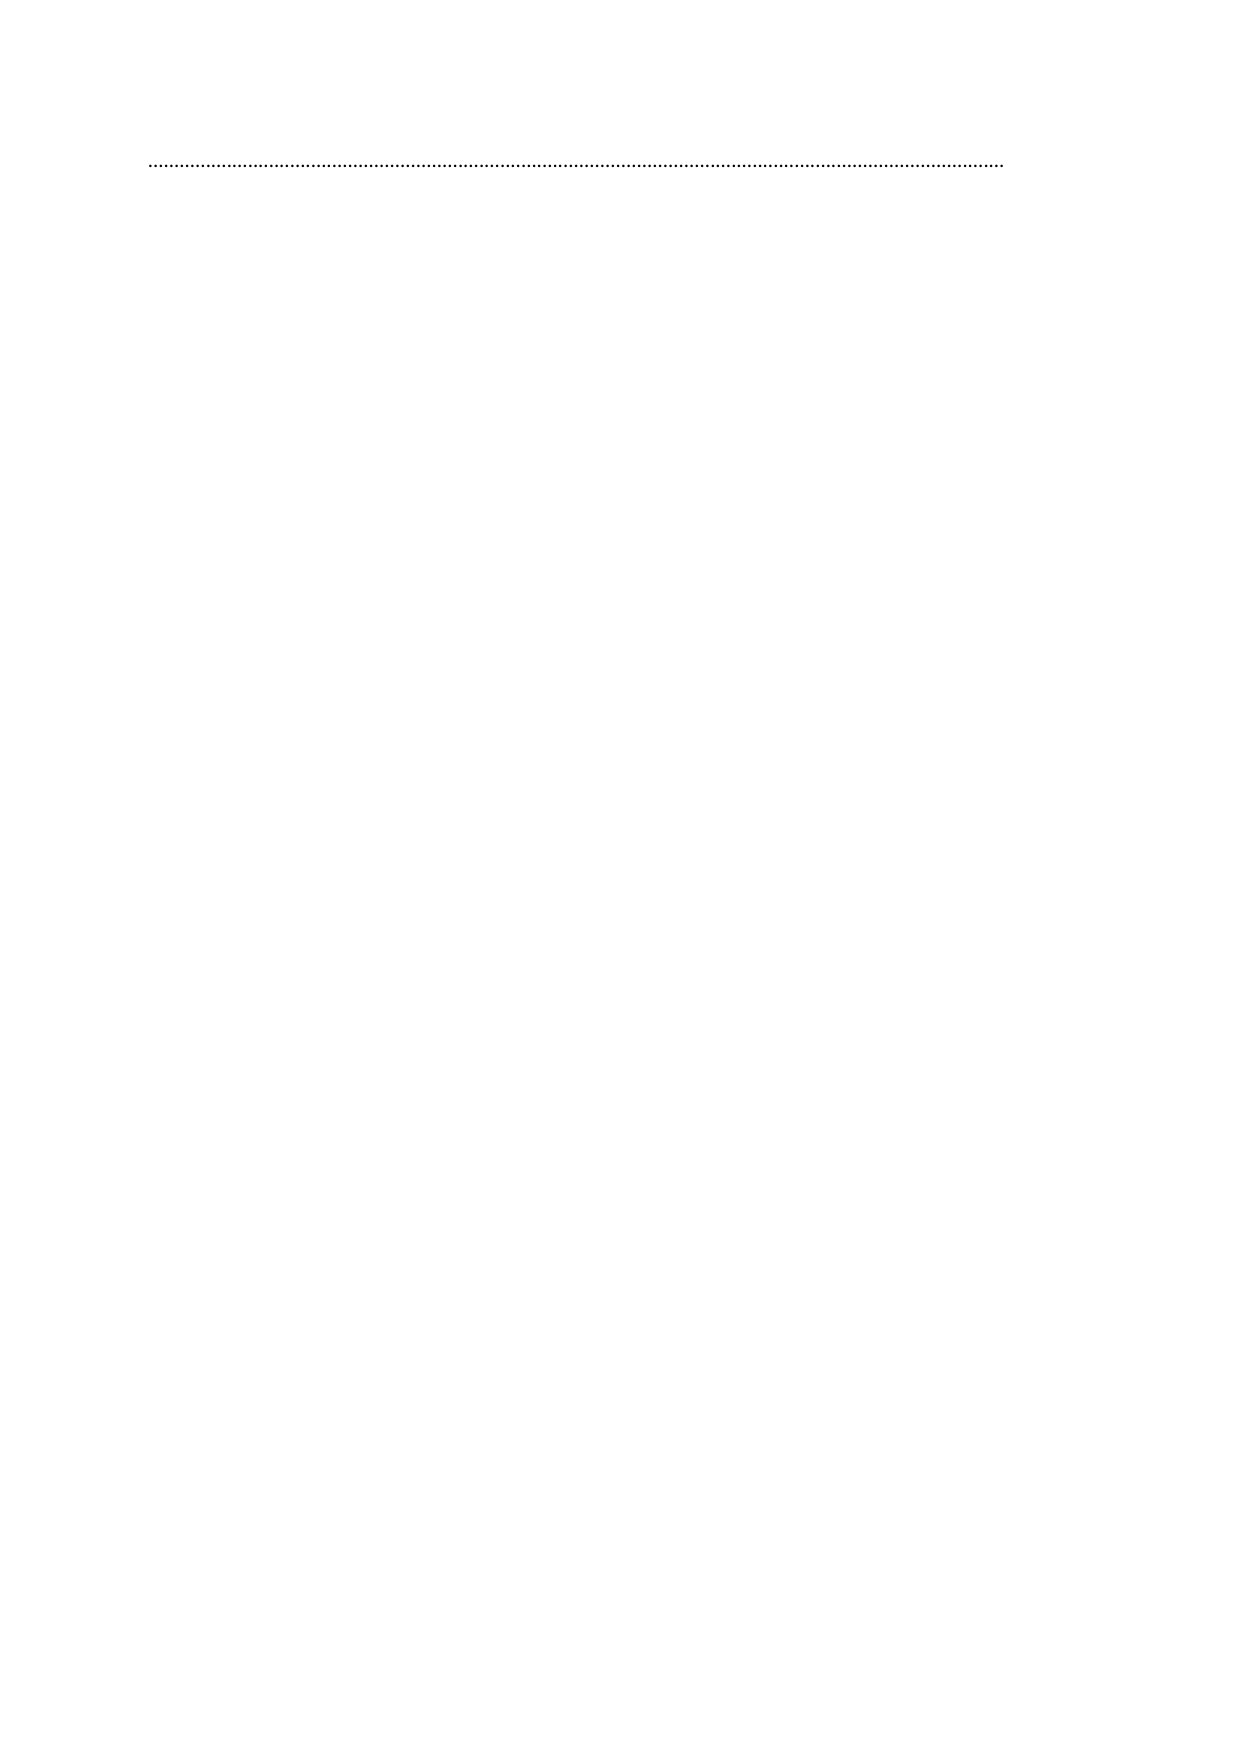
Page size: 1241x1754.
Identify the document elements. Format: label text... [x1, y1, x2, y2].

text ................................................................................................................................................................... [148, 148, 1093, 173]
